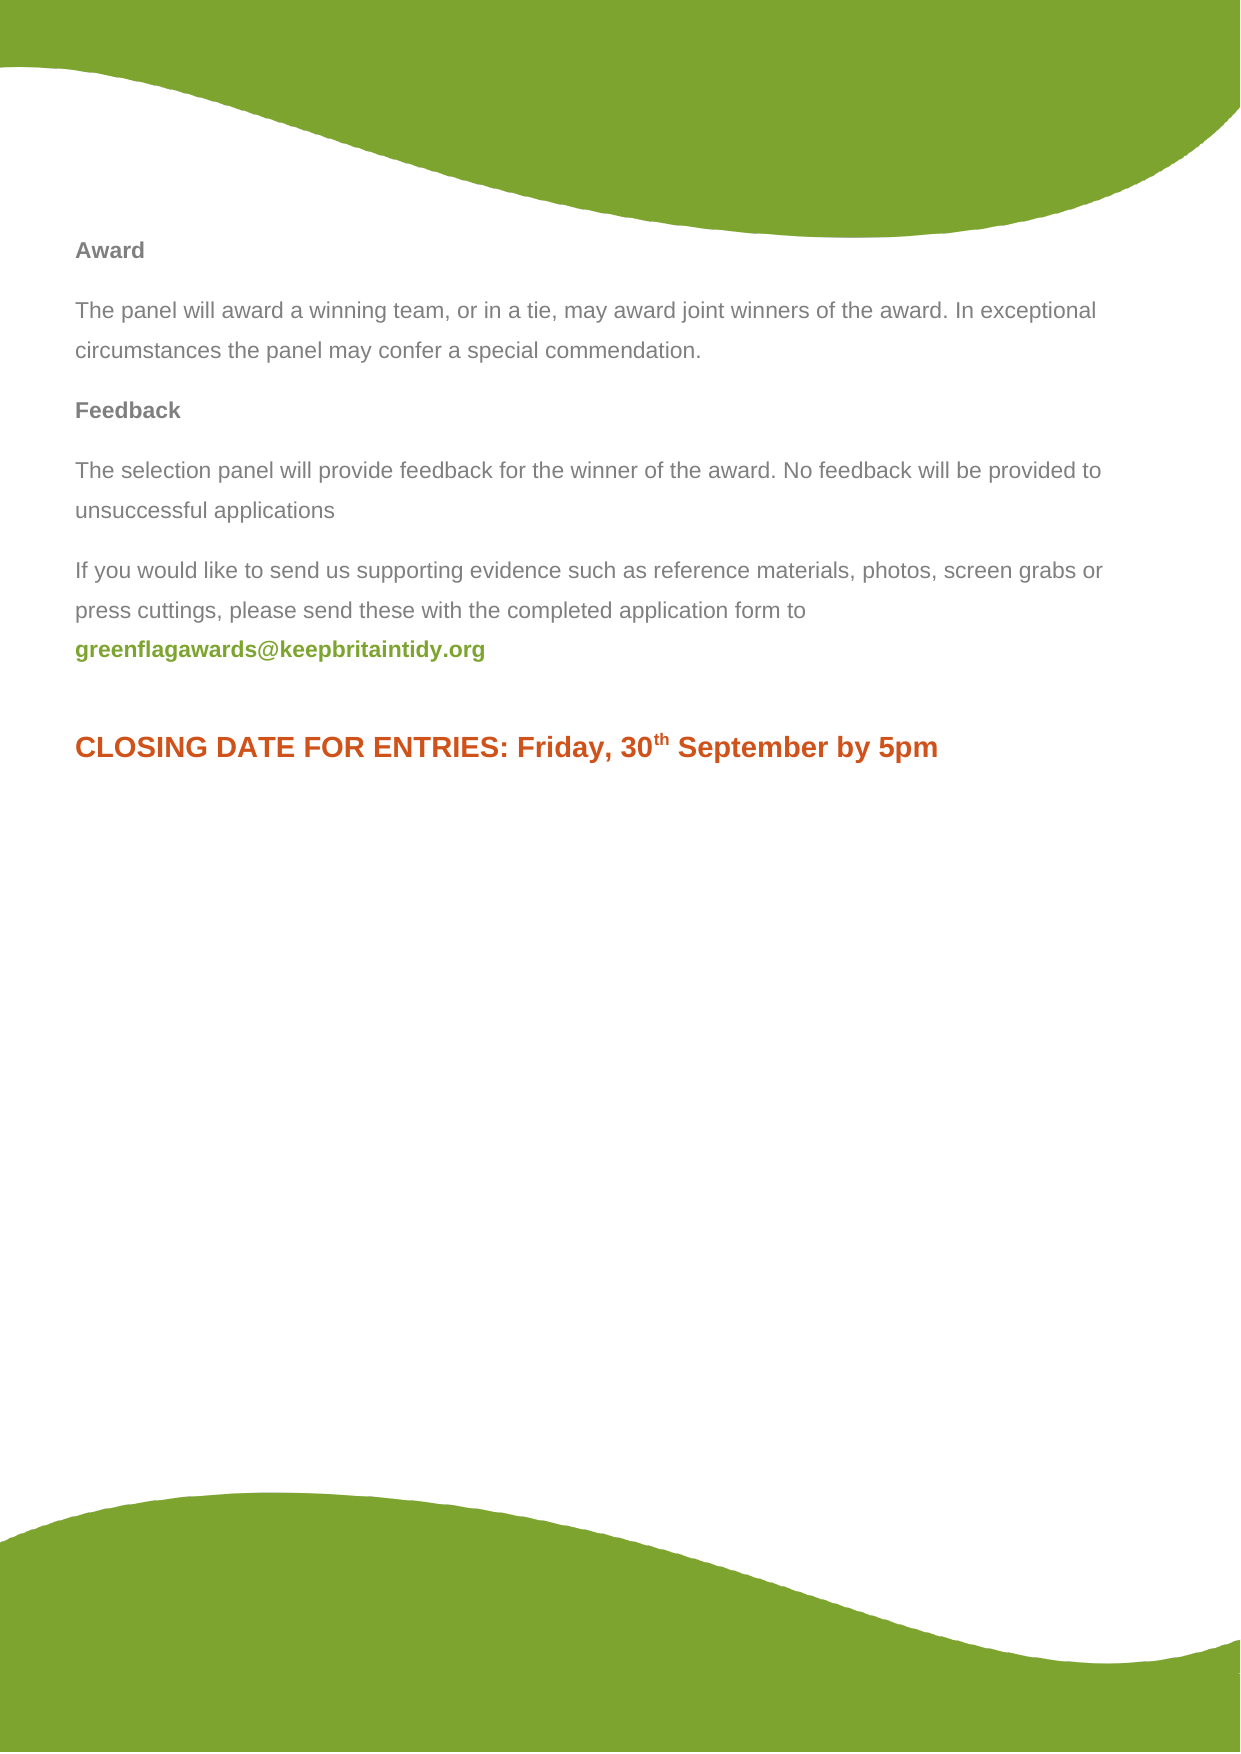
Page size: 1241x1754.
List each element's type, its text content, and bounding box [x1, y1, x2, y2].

text The panel will award a winning team, or in a tie, may award joint winners of the award. In exceptional circumstances the panel may confer a special commendation. [75, 297, 1165, 363]
text Feedback [75, 397, 1165, 423]
text Award [75, 237, 1165, 263]
text The selection panel will provide feedback for the winner of the award. No feedback will be provided to unsuccessful applications [75, 457, 1165, 523]
text If you would like to send us supporting evidence such as reference materials, photos, screen grabs or press cuttings, please send these with the completed application form to greenflagawards@keepbritaintidy.org CLOSING DATE FOR ENTRIES: Friday, 30th September by 5pm [75, 557, 1165, 763]
picture [0, 0, 1241, 1752]
